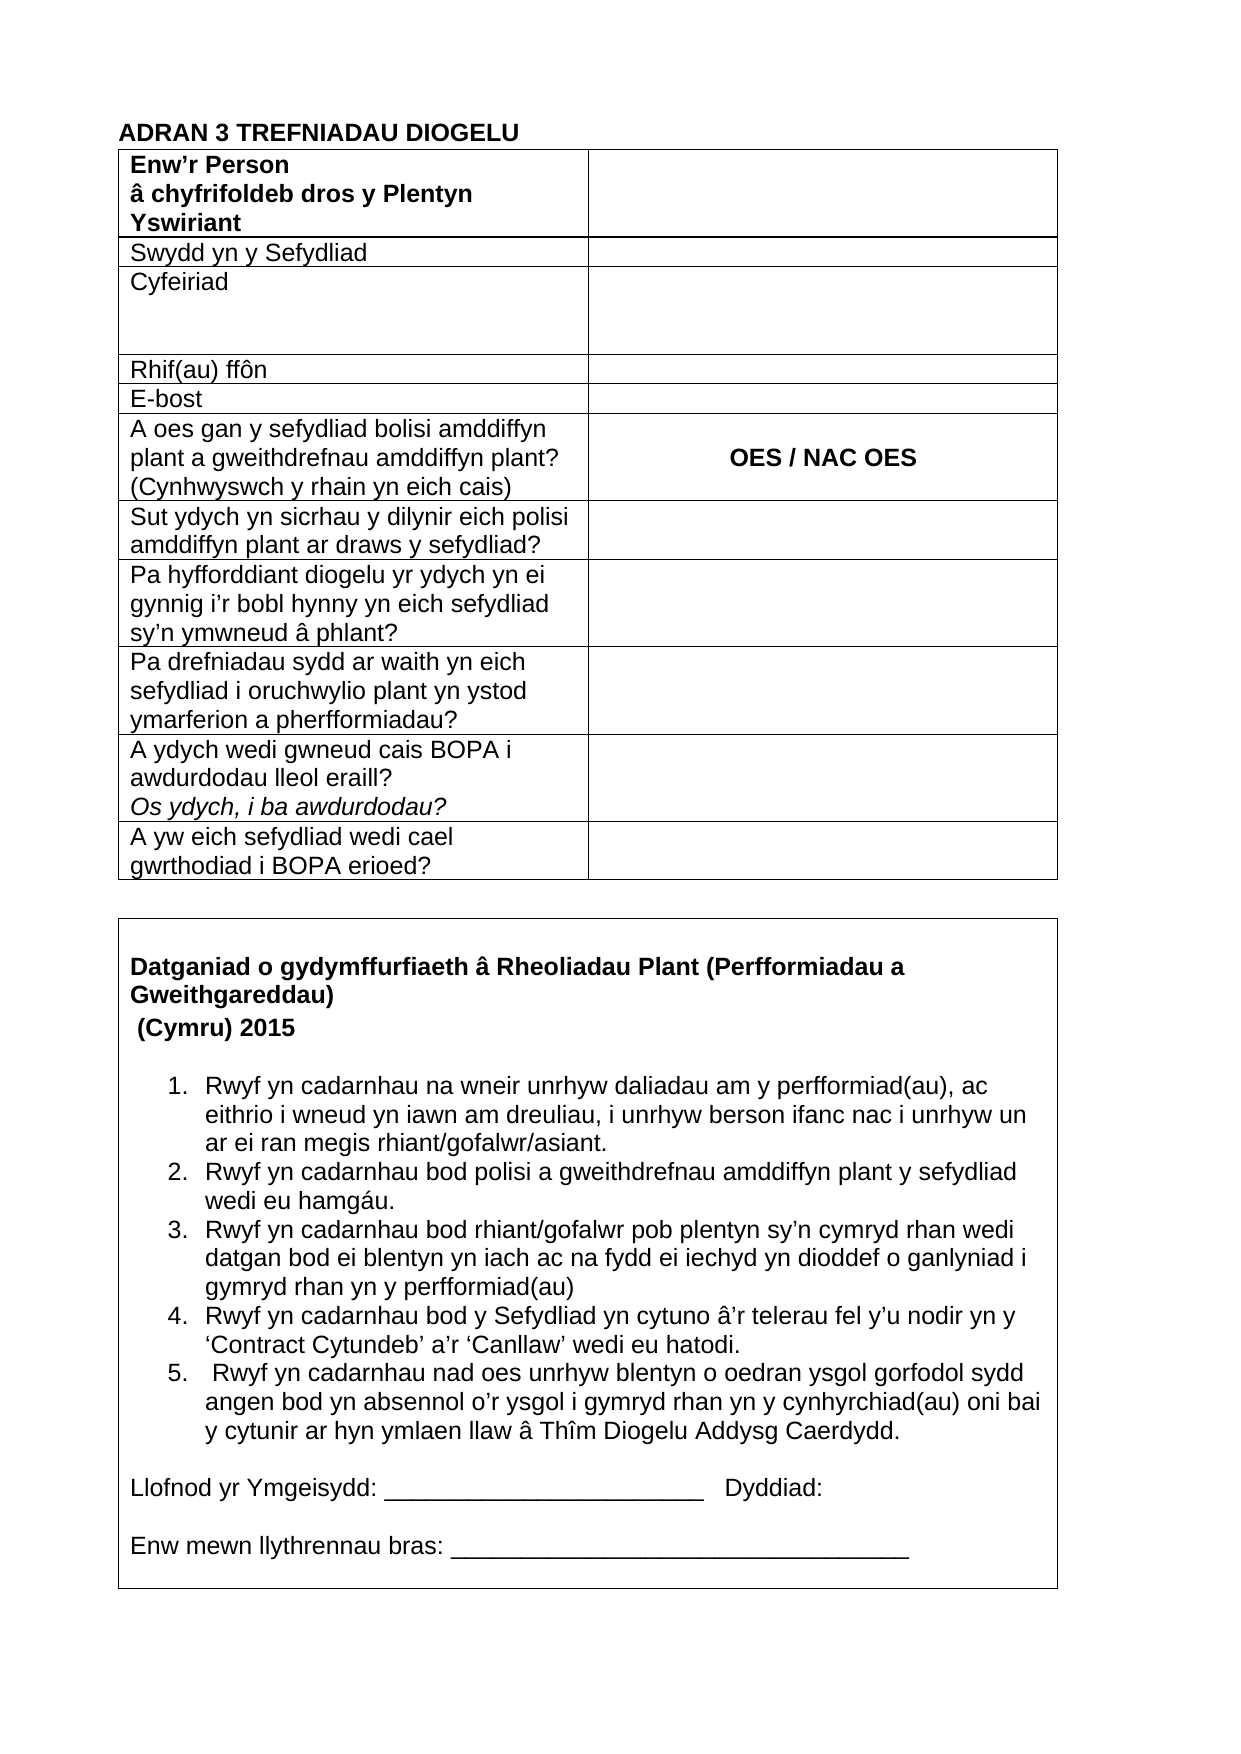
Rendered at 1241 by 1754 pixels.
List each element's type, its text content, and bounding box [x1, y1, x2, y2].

table_header [589, 150, 1057, 236]
table_cell Sut ydych yn sicrhau y dilynir eich polisi amddiffyn plant ar draws y sefydliad? [119, 501, 588, 559]
table_cell OES / NAC OES [589, 414, 1057, 500]
table_cell Swydd yn y Sefydliad [119, 238, 588, 266]
table_cell [589, 267, 1057, 353]
table_cell A ydych wedi gwneud cais BOPA i awdurdodau lleol eraill? Os ydych, i ba awdurdodau? [119, 735, 588, 821]
table_cell [589, 501, 1057, 559]
table_cell A oes gan y sefydliad bolisi amddiffyn plant a gweithdrefnau amddiffyn plant? (Cynhwyswch y rhain yn eich cais) [119, 414, 588, 500]
table_cell Cyfeiriad [119, 267, 588, 353]
table_cell [589, 238, 1057, 266]
table_cell [589, 822, 1057, 879]
table_header Enw’r Person â chyfrifoldeb dros y Plentyn Yswiriant [119, 150, 588, 236]
table_cell [589, 647, 1057, 733]
table_cell [589, 355, 1057, 383]
table_cell Pa hyfforddiant diogelu yr ydych yn ei gynnig i’r bobl hynny yn eich sefydliad sy’n ymwneud â phlant? [119, 560, 588, 646]
table_cell Pa drefniadau sydd ar waith yn eich sefydliad i oruchwylio plant yn ystod ymarferion a pherfformiadau? [119, 647, 588, 733]
table_cell A yw eich sefydliad wedi cael gwrthodiad i BOPA erioed? [119, 822, 588, 879]
table_cell Rhif(au) ffôn [119, 355, 588, 383]
table_cell [589, 384, 1057, 413]
table_cell E-bost [119, 384, 588, 413]
subtitle ADRAN 3 TREFNIADAU DIOGELU [118, 118, 1122, 147]
table_cell [589, 735, 1057, 821]
table_cell [589, 560, 1057, 646]
table_header Datganiad o gydymffurfiaeth â Rheoliadau Plant (Perfformiadau a Gweithgareddau) (Cymru) 2015 Rwyf yn cadarnhau na wneir unrhyw daliadau am y perfformiad(au), ac eithrio i wneud yn iawn am dreuliau, i unrhyw berson ifanc nac i unrhyw un ar ei ran megis rhiant/gofalwr/asiant. Rwyf yn cadarnhau bod polisi a gweithdrefnau amddiffyn plant y sefydliad wedi eu hamgáu. Rwyf yn cadarnhau bod rhiant/gofalwr pob plentyn sy’n cymryd rhan wedi datgan bod ei blentyn yn iach ac na fydd ei iechyd yn dioddef o ganlyniad i gymryd rhan yn y perfformiad(au) Rwyf yn cadarnhau bod y Sefydliad yn cytuno â’r telerau fel y’u nodir yn y ‘Contract Cytundeb’ a’r ‘Canllaw’ wedi eu hatodi. Rwyf yn cadarnhau nad oes unrhyw blentyn o oedran ysgol gorfodol sydd angen bod yn absennol o’r ysgol i gymryd rhan yn y cynhyrchiad(au) oni bai y cytunir ar hyn ymlaen llaw â Thîm Diogelu Addysg Caerdydd. Llofnod yr Ymgeisydd: _______________________ Dyddiad: Enw mewn llythrennau bras: _________________________________ [119, 919, 1057, 1588]
